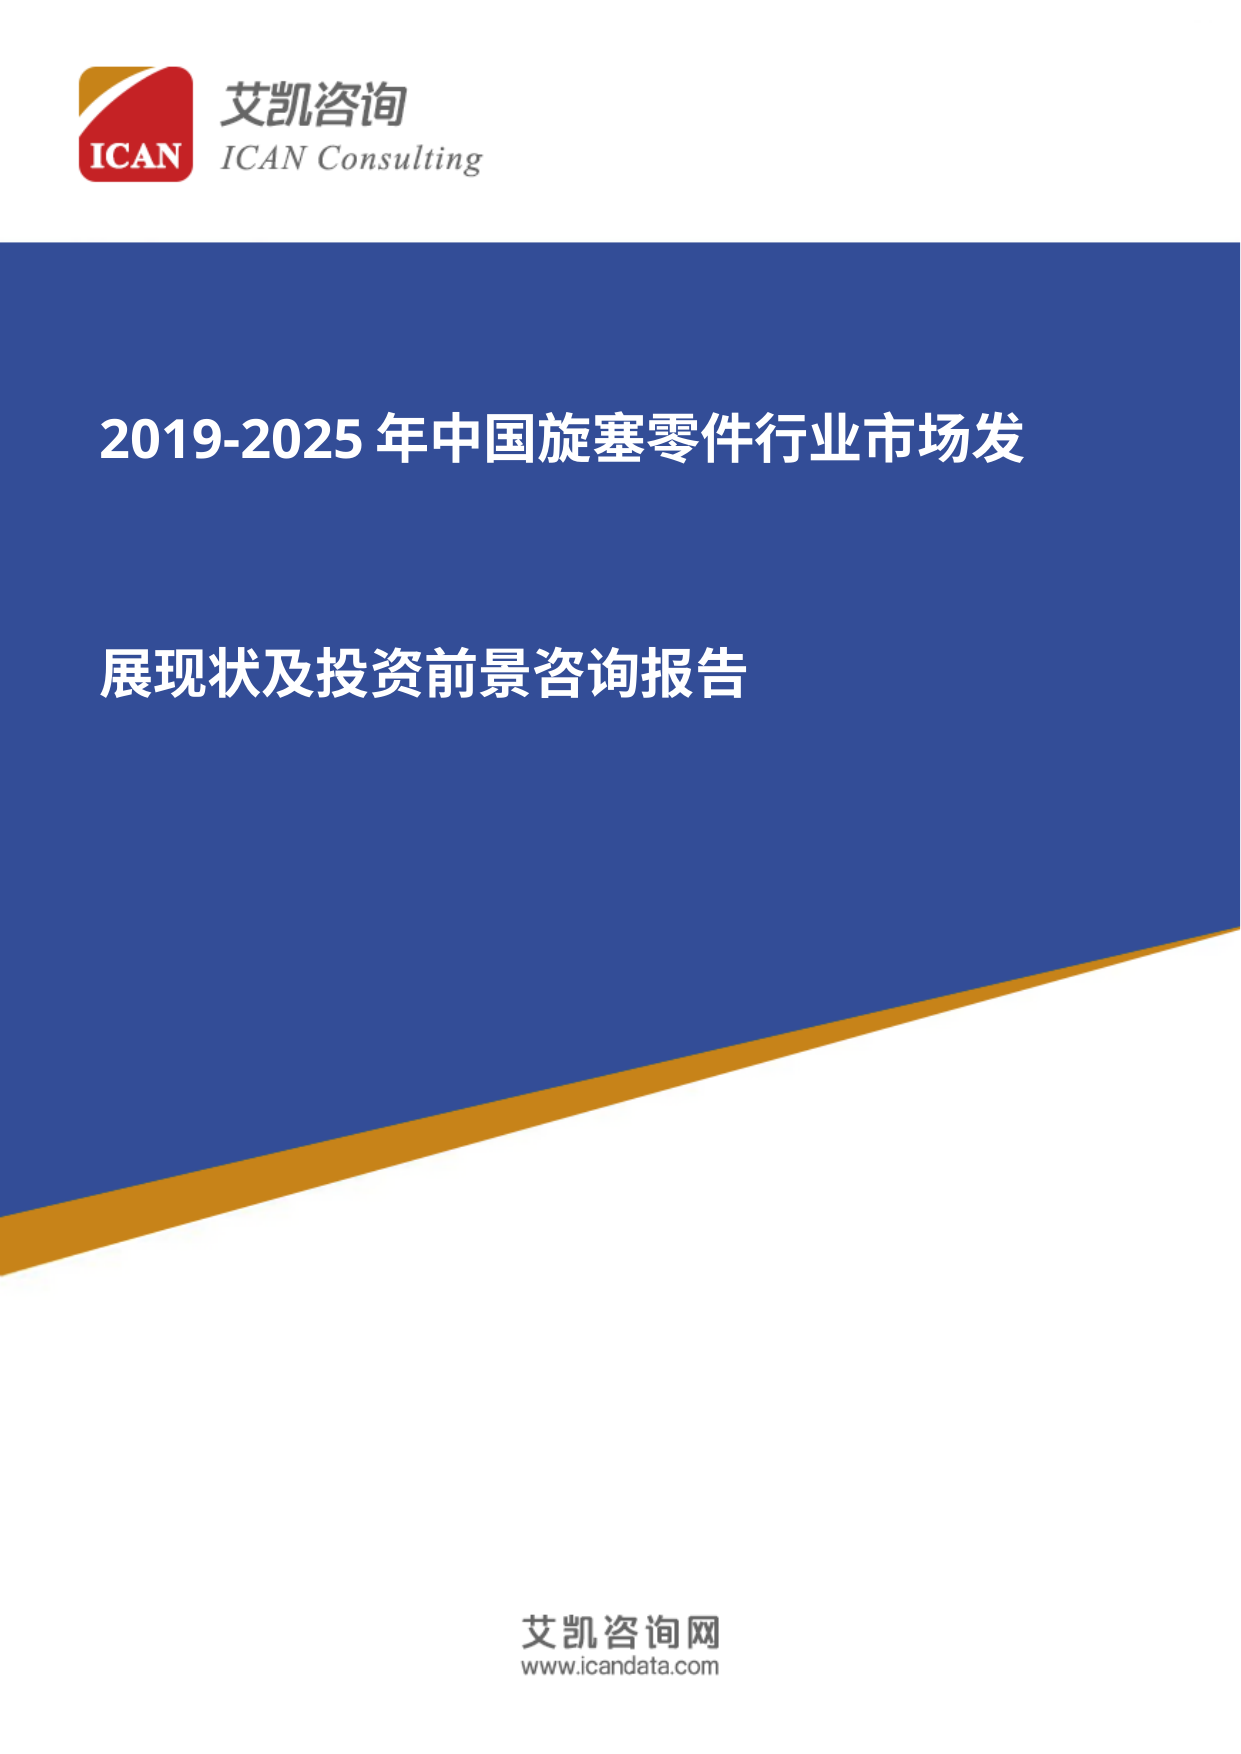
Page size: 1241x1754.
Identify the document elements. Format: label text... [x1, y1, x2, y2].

subtitle 2019-2025年中国旋塞零件行业市场发展现状及投资前景咨询报告 [99, 386, 1053, 718]
picture [0, 5, 1241, 1754]
